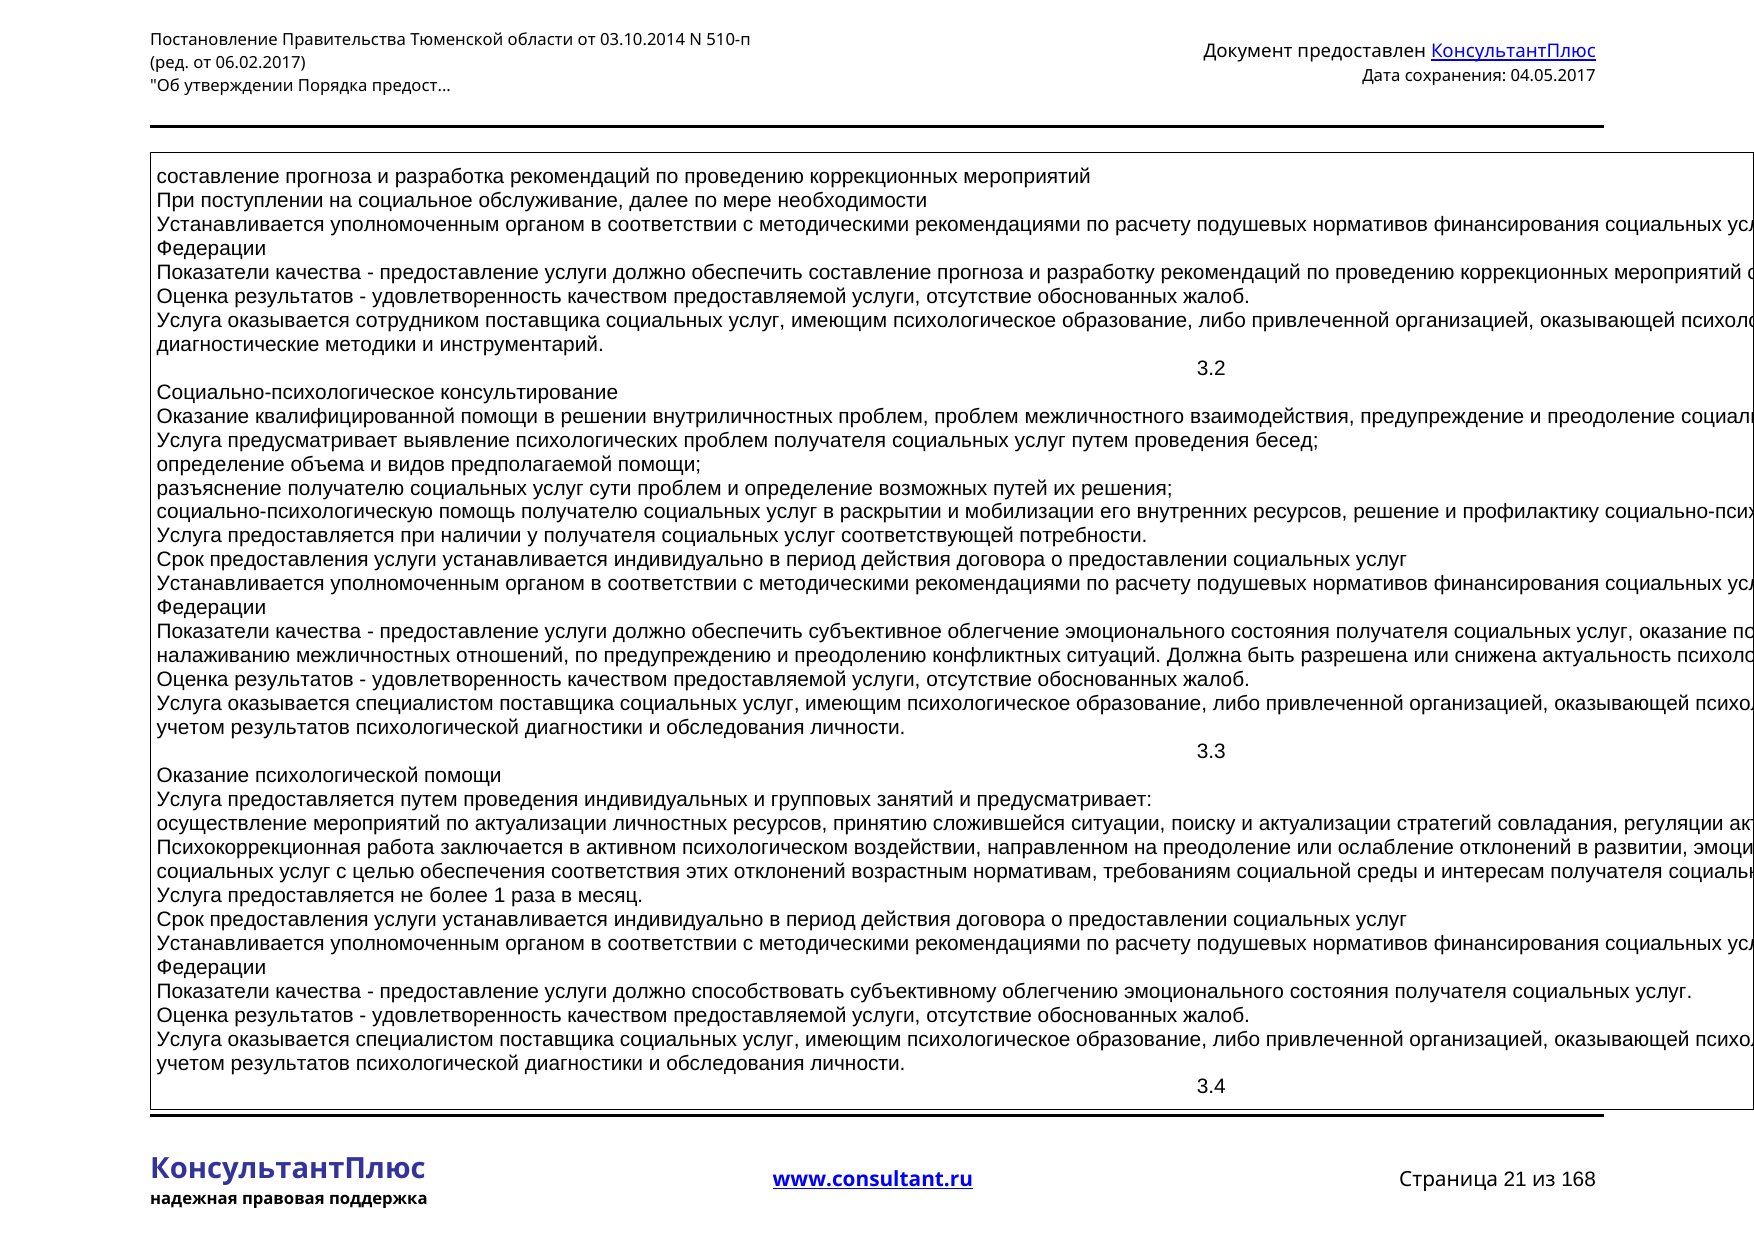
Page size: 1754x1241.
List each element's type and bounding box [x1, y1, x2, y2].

table_header [151, 153, 1753, 1109]
